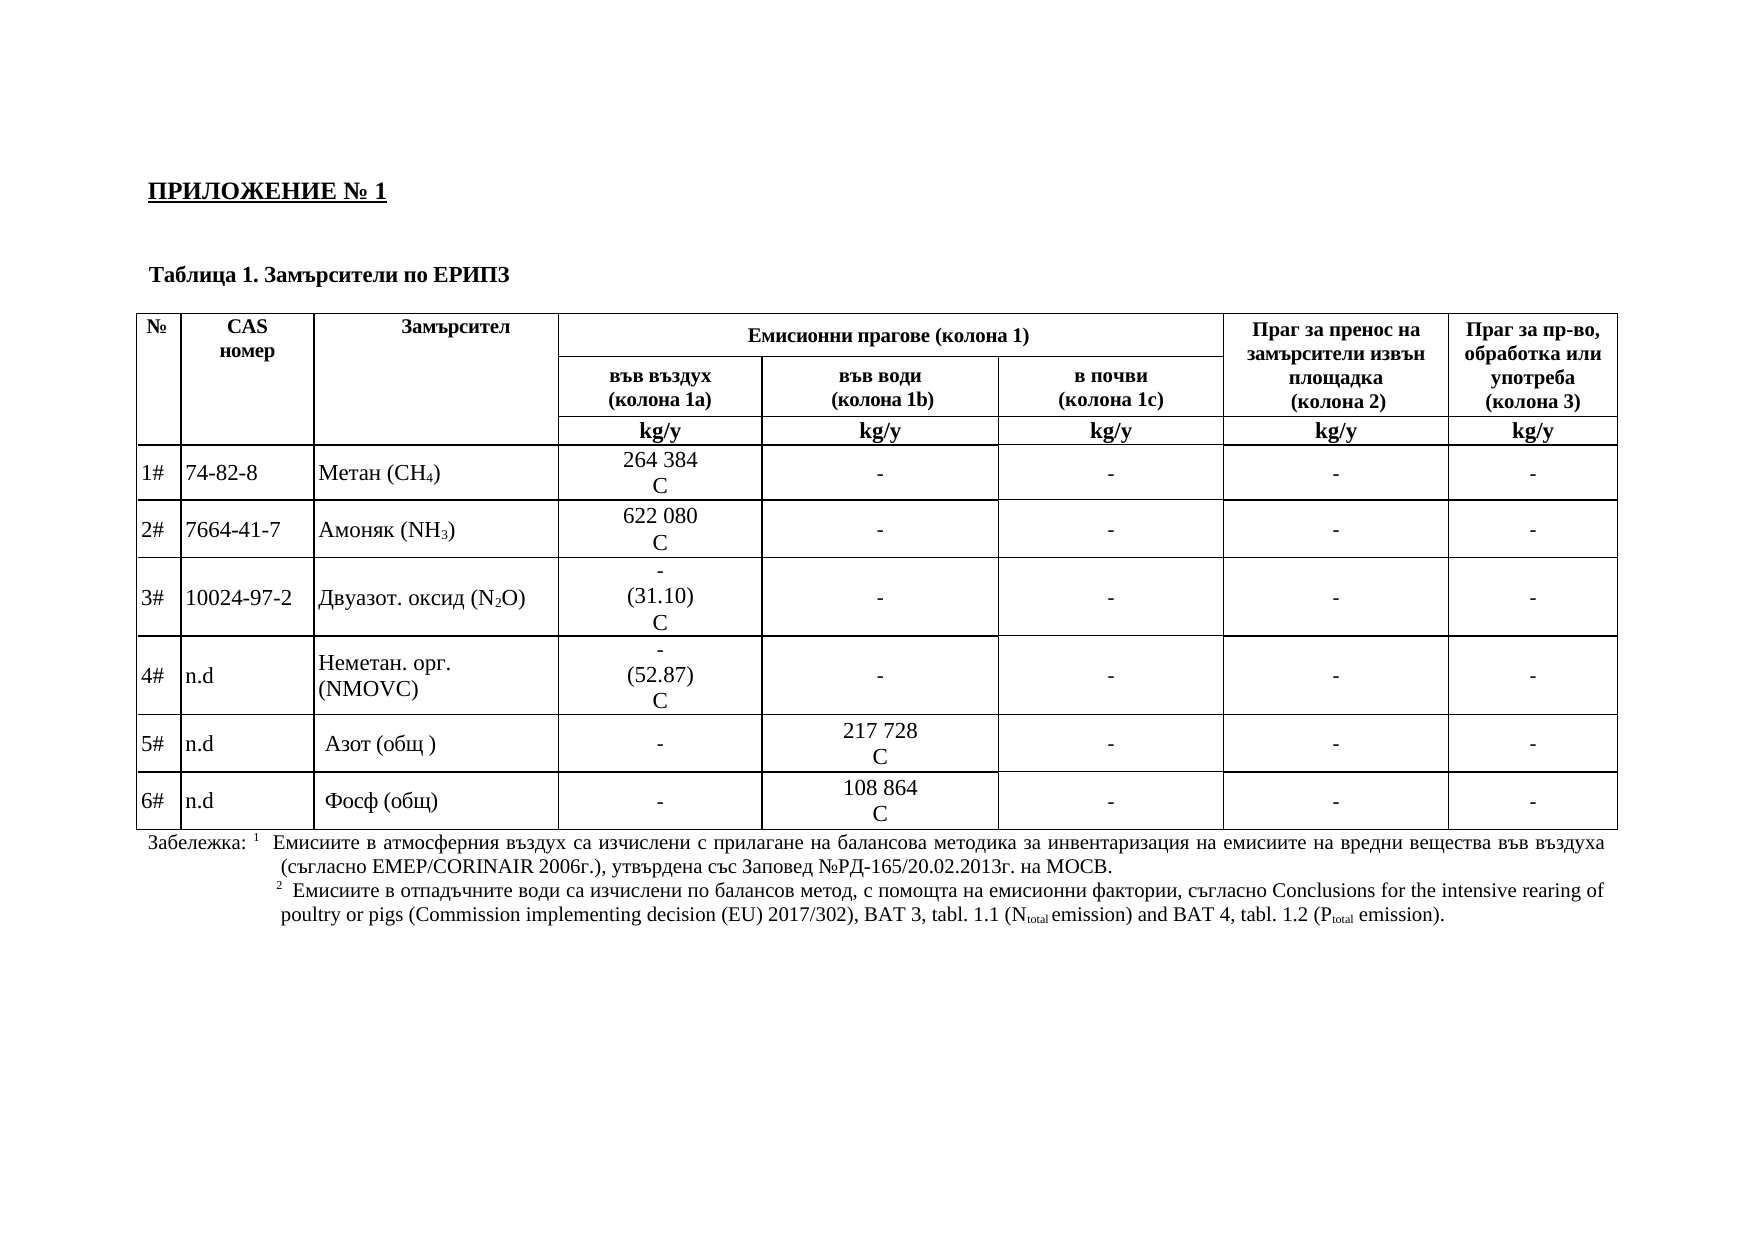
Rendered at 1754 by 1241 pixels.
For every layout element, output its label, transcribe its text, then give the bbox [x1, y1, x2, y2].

table_header Замърсител [315, 314, 558, 444]
table_cell - [1449, 637, 1617, 713]
table_cell - [999, 445, 1223, 499]
table_cell n.d [182, 773, 313, 828]
text ПРИЛОЖЕНИЕ № 1 [148, 176, 1606, 205]
table_cell - [1224, 773, 1448, 828]
table_cell Фосф (общ) [315, 773, 558, 828]
table_cell 7664-41-7 [182, 501, 313, 557]
table_cell 3# [137, 558, 180, 635]
text Забележка: 1 Емисиите в атмосферния въздух са изчислени с прилагане на балансова методика за инвентаризация на емисиите на вредни вещества във въздуха (съгласно EMEP/CORINAIR 2006г.), утвърдена със Заповед №РД-165/20.02.2013г. на МОСВ. [148, 830, 1606, 878]
table_header Емисионни прагове (колона 1) [559, 314, 1223, 356]
table_cell 108 864 C [763, 773, 998, 828]
table_header Праг за пренос на замърсители извън площадка (колона 2) [1224, 314, 1448, 416]
table_cell - [763, 637, 998, 713]
text Таблица 1. Замърсители по ЕРИПЗ [149, 261, 1606, 287]
table_cell - [763, 558, 998, 635]
table_cell - [763, 446, 998, 499]
table_cell - [1449, 501, 1617, 557]
table_cell - [1224, 558, 1448, 635]
table_cell 4# [137, 636, 180, 713]
table_cell - [1224, 446, 1448, 499]
table_cell - [1224, 715, 1448, 771]
table_cell - [763, 501, 998, 557]
table_cell - [1224, 637, 1448, 713]
table_cell - [1224, 501, 1448, 557]
table_cell - [999, 636, 1223, 713]
table_header № [137, 314, 180, 444]
table_cell - [559, 773, 761, 828]
table_cell Неметан. орг. (NMOVC) [315, 637, 558, 713]
table_cell Амоняк (NH3) [315, 501, 558, 557]
table_cell 622 080 C [559, 501, 761, 557]
table_cell - [999, 715, 1223, 771]
table_cell - [1449, 446, 1617, 499]
table_cell 6# [137, 772, 180, 828]
table_header Праг за пр-во, обработка или употреба (колона 3) [1449, 314, 1617, 416]
table_cell n.d [182, 715, 313, 771]
table_cell - [559, 715, 761, 771]
table_header CAS номер [182, 314, 313, 444]
table_cell - [999, 772, 1223, 828]
table_cell 5# [137, 715, 180, 771]
table_cell n.d [182, 637, 313, 713]
table_cell - [999, 558, 1223, 635]
table_cell Азот (общ ) [315, 715, 558, 771]
table_cell - [1449, 715, 1617, 771]
table_cell - [1449, 773, 1617, 828]
table_cell Двуазот. oксид (N2O) [315, 558, 558, 635]
table_cell 1# [137, 445, 180, 499]
table_cell 74-82-8 [182, 446, 313, 499]
table_cell 2# [137, 500, 180, 557]
table_cell - [999, 500, 1223, 557]
table_cell във води (колона 1b) [763, 357, 998, 416]
table_cell - [1449, 558, 1617, 635]
table_cell Метан (CH4) [315, 446, 558, 499]
table_cell в почви (колона 1с) [999, 357, 1223, 416]
text 2 Емисиите в отпадъчните води са изчислени по балансов метод, с помощта на емисионни фактории, съгласно Conclusions for the intensive rearing of poultry or pigs (Commission implementing decision (EU) 2017/302), BAT 3, tabl. 1.1 (Ntotal emission) and BAT 4, tabl. 1.2 (Ptotal emission). [148, 878, 1606, 926]
table_cell 10024-97-2 [182, 558, 313, 635]
table_cell във въздух (колона 1а) [559, 357, 761, 416]
table_cell 217 728 C [763, 715, 998, 771]
